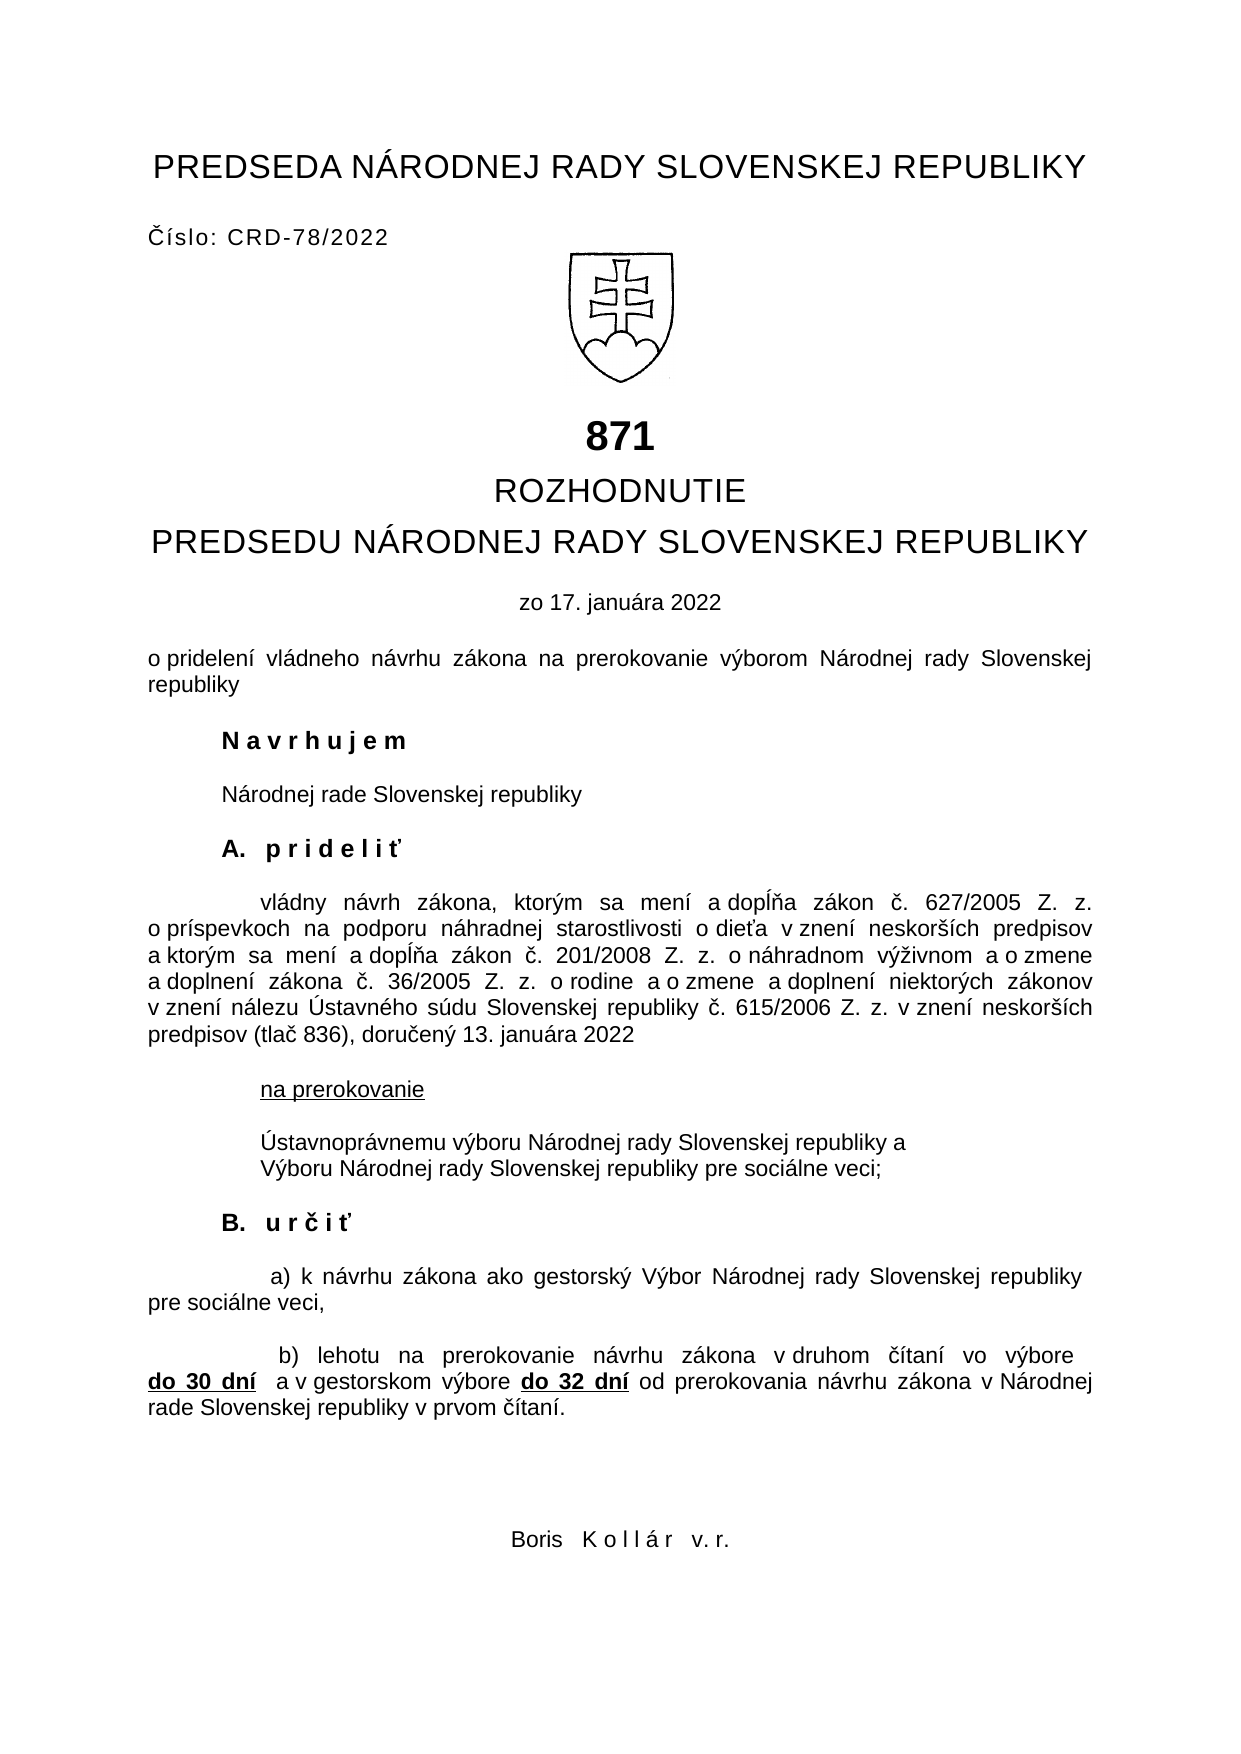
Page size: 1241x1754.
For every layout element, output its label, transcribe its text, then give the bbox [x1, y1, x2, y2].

text N a v r h u j e m [148, 726, 1093, 755]
text Národnej rade Slovenskej republiky [148, 781, 1093, 807]
text zo 17. januára 2022 [148, 589, 1093, 616]
text 871 [148, 411, 1093, 459]
list u r č i ť [221, 1207, 1093, 1236]
subtitle PREDSEDU NÁRODNEJ RADY SLOVENSKEJ REPUBLIKY [148, 522, 1093, 561]
text b) lehotu na prerokovanie návrhu zákona v druhom čítaní vo výbore do 30 dní a v gestorskom výbore do 32 dní od prerokovania návrhu zákona v Národnej rade Slovenskej republiky v prvom čítaní. [148, 1342, 1093, 1421]
text na prerokovanie [148, 1076, 1093, 1102]
text a) k návrhu zákona ako gestorský Výbor Národnej rady Slovenskej republiky pre sociálne veci, [148, 1263, 1093, 1315]
picture [563, 250, 677, 386]
text Číslo: CRD-78/2022 [148, 223, 1093, 250]
text vládny návrh zákona, ktorým sa mení a dopĺňa zákon č. 627/2005 Z. z. o príspevkoch na podporu náhradnej starostlivosti o dieťa v znení neskorších predpisov a ktorým sa mení a dopĺňa zákon č. 201/2008 Z. z. o náhradnom výživnom a o zmene a doplnení zákona č. 36/2005 Z. z. o rodine a o zmene a doplnení niektorých zákonov v znení nálezu Ústavného súdu Slovenskej republiky č. 615/2006 Z. z. v znení neskorších predpisov (tlač 836), doručený 13. januára 2022 [148, 889, 1093, 1047]
text Ústavnoprávnemu výboru Národnej rady Slovenskej republiky a [148, 1128, 1093, 1155]
text o pridelení vládneho návrhu zákona na prerokovanie výborom Národnej rady Slovenskej republiky [148, 644, 1093, 697]
text Boris K o l l á r v. r. [148, 1526, 1093, 1552]
list p r i d e l i ť [221, 834, 1093, 862]
subtitle PREDSEDA NÁRODNEJ RADY SLOVENSKEJ REPUBLIKY [148, 148, 1093, 186]
subtitle ROZHODNUTIE [148, 471, 1093, 510]
text Výboru Národnej rady Slovenskej republiky pre sociálne veci; [148, 1155, 1093, 1181]
